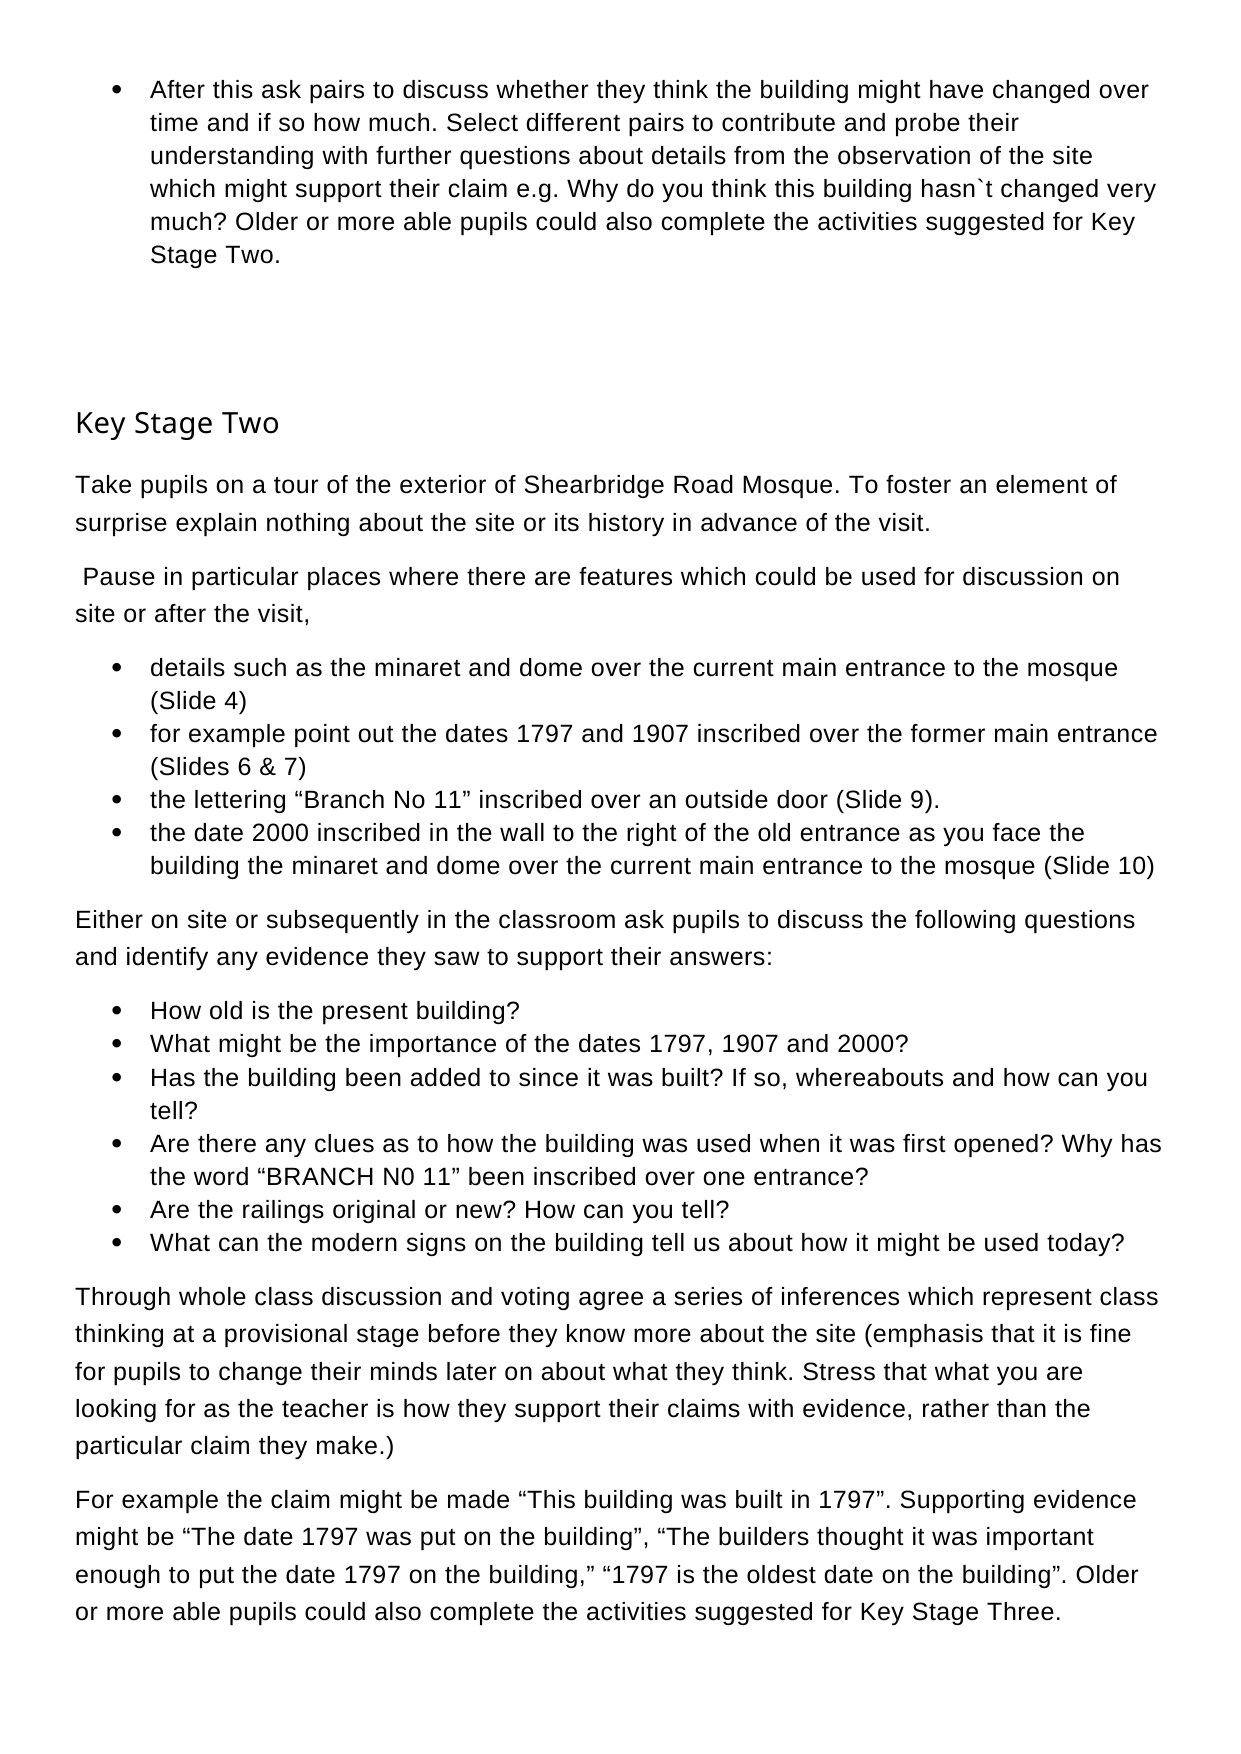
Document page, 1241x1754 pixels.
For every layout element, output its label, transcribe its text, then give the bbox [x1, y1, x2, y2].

list for example point out the dates 1797 and 1907 inscribed over the former main entrance (Slides 6 & 7) [112, 719, 1165, 781]
list What can the modern signs on the building tell us about how it might be used today? [112, 1228, 1165, 1257]
list After this ask pairs to discuss whether they think the building might have changed over time and if so how much. Select different pairs to contribute and probe their understanding with further questions about details from the observation of the site which might support their claim e.g. Why do you think this building hasn`t changed very much? Older or more able pupils could also complete the activities suggested for Key Stage Two. [112, 75, 1165, 269]
list the lettering “Branch No 11” inscribed over an outside door (Slide 9). [112, 785, 1165, 814]
text Through whole class discussion and voting agree a series of inferences which represent class thinking at a provisional stage before they know more about the site (emphasis that it is fine for pupils to change their minds later on about what they think. Stress that what you are looking for as the teacher is how they support their claims with evidence, rather than the particular claim they make.) [75, 1282, 1165, 1460]
list What might be the importance of the dates 1797, 1907 and 2000? [112, 1029, 1165, 1058]
text Either on site or subsequently in the classroom ask pupils to discuss the following questions and identify any evidence they saw to support their answers: [75, 905, 1165, 971]
list Are there any clues as to how the building was used when it was first opened? Why has the word “BRANCH N0 11” been inscribed over one entrance? [112, 1129, 1165, 1191]
list Has the building been added to since it was built? If so, whereabouts and how can you tell? [112, 1063, 1165, 1124]
text Pause in particular places where there are features which could be used for discussion on site or after the visit, [75, 561, 1165, 627]
list How old is the present building? [112, 996, 1165, 1025]
subtitle Key Stage Two [75, 402, 1165, 442]
list the date 2000 inscribed in the wall to the right of the old entrance as you face the building the minaret and dome over the current main entrance to the mosque (Slide 10) [112, 818, 1165, 880]
text Take pupils on a tour of the exterior of Shearbridge Road Mosque. To foster an element of surprise explain nothing about the site or its history in advance of the visit. [75, 470, 1165, 536]
list details such as the minaret and dome over the current main entrance to the mosque (Slide 4) [112, 653, 1165, 714]
list Are the railings original or new? How can you tell? [112, 1195, 1165, 1224]
text For example the claim might be made “This building was built in 1797”. Supporting evidence might be “The date 1797 was put on the building”, “The builders thought it was important enough to put the date 1797 on the building,” “1797 is the oldest date on the building”. Older or more able pupils could also complete the activities suggested for Key Stage Three. [75, 1485, 1165, 1626]
